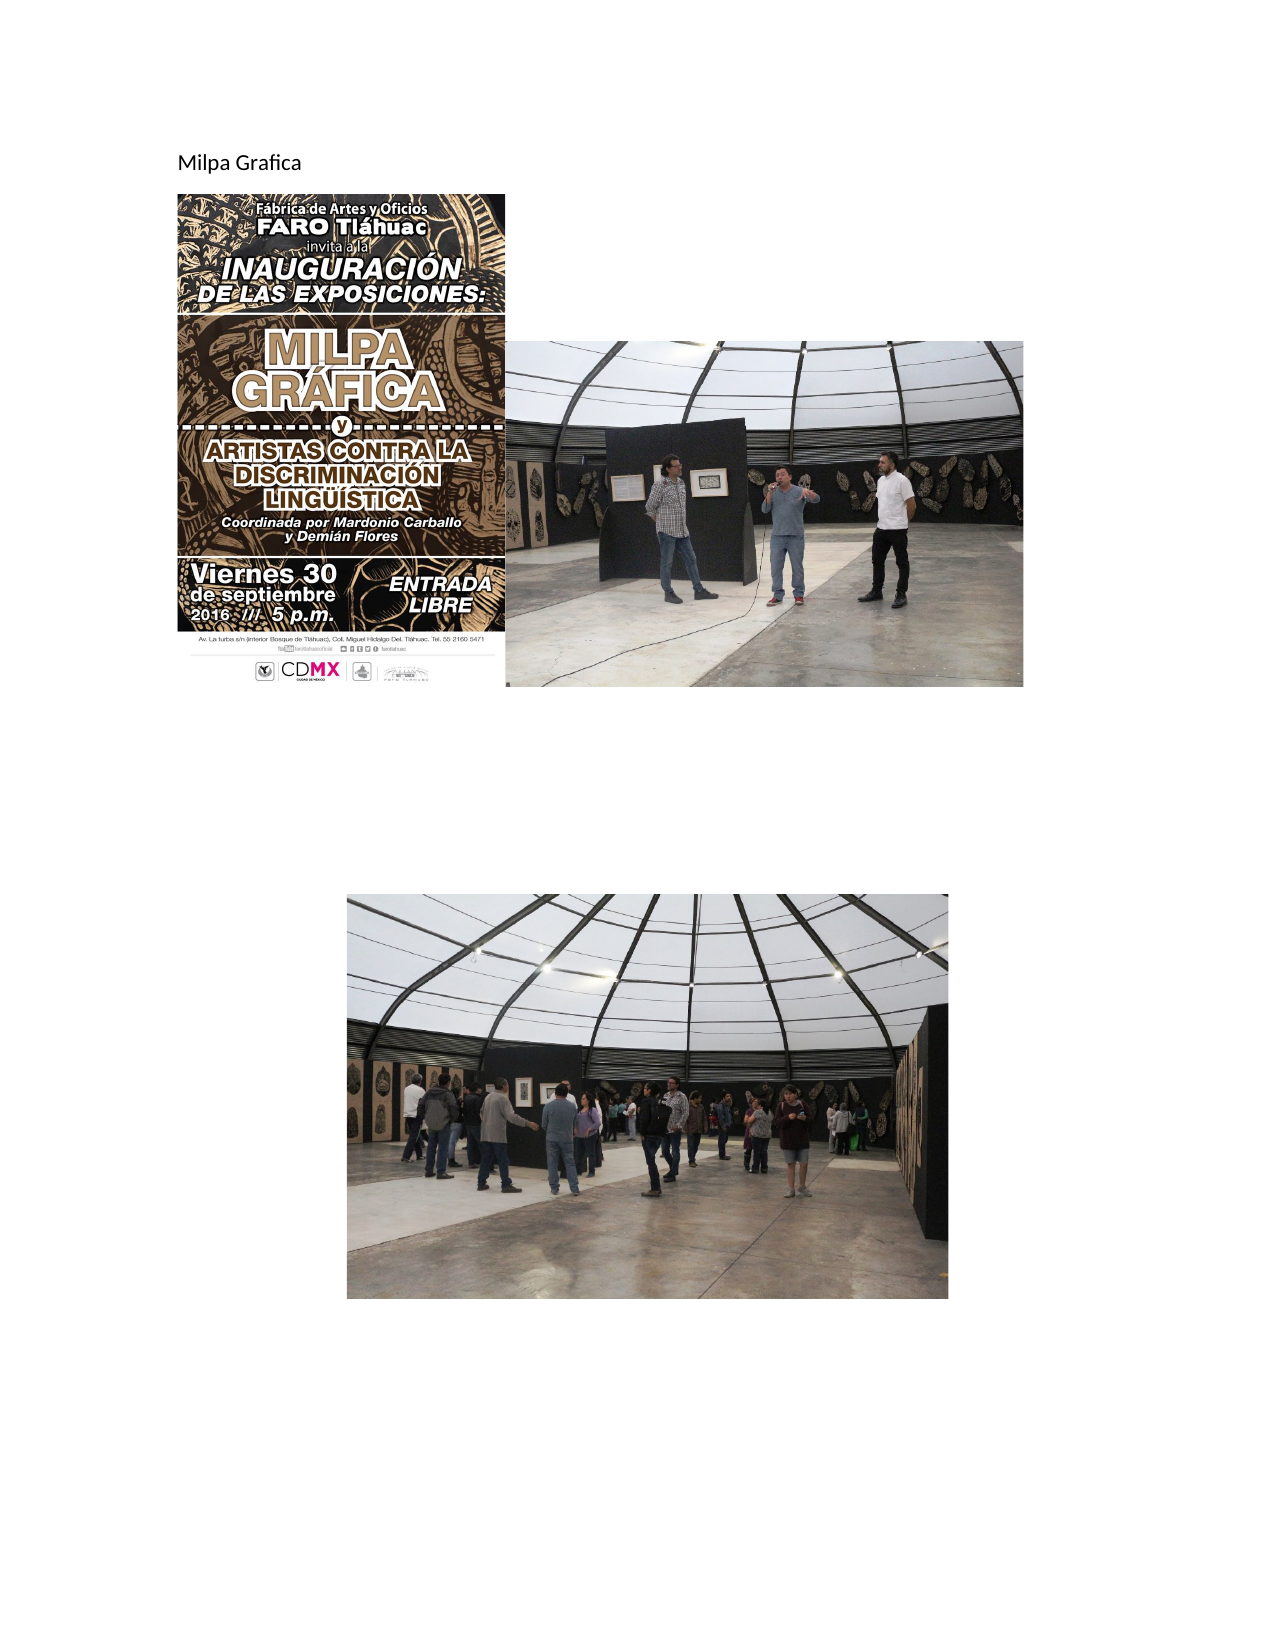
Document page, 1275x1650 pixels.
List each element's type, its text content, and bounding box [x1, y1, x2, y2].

picture [345, 894, 949, 1298]
picture [177, 194, 1024, 687]
text Milpa Grafica [177, 148, 1098, 176]
